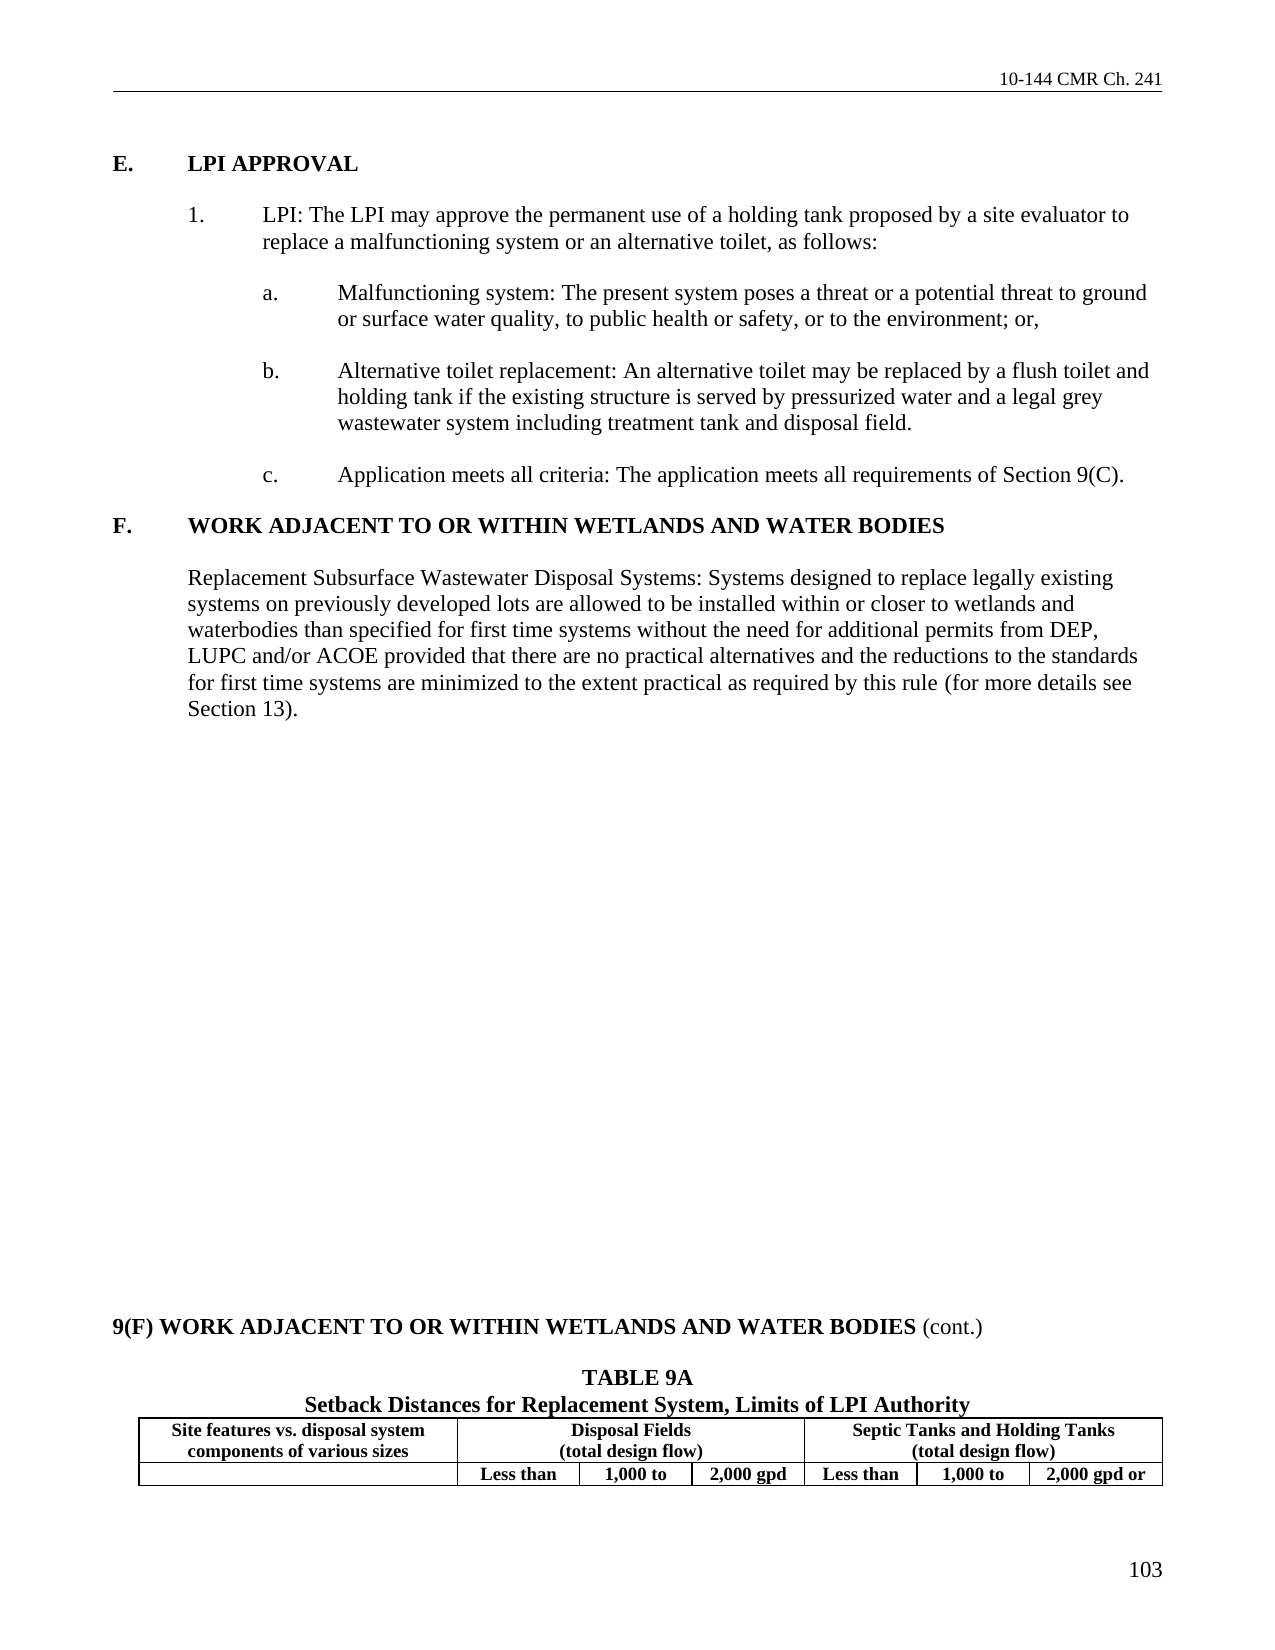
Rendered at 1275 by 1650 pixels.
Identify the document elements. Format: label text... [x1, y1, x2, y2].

text Replacement Subsurface Wastewater Disposal Systems: Systems designed to replace legally existing systems on previously developed lots are allowed to be installed within or closer to wetlands and waterbodies than specified for first time systems without the need for additional permits from DEP, LUPC and/or ACOE provided that there are no practical alternatives and the reductions to the standards for first time systems are minimized to the extent practical as required by this rule (for more details see Section 13). [187, 563, 1162, 722]
text TABLE 9A [112, 1364, 1162, 1391]
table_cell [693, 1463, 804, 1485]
text c. Application meets all criteria: The application meets all requirements of Section 9(C). [262, 461, 1162, 487]
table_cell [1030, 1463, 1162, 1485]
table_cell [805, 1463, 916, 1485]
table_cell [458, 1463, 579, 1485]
text E. LPI Approval [112, 150, 1162, 176]
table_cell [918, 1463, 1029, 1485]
text 9(F) work adjacent to or within wetlands and water bodies (cont.) [112, 1313, 1162, 1339]
text a. Malfunctioning system: The present system poses a threat or a potential threat to ground or surface water quality, to public health or safety, or to the environment; or, [262, 279, 1162, 332]
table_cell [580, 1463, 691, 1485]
text F. work adjacent to or within wetlands and water bodies [112, 512, 1162, 538]
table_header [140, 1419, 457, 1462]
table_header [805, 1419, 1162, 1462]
text 1. LPI: The LPI may approve the permanent use of a holding tank proposed by a site evaluator to replace a malfunctioning system or an alternative toilet, as follows: [187, 201, 1162, 254]
text Setback Distances for Replacement System, Limits of LPI Authority [112, 1391, 1162, 1417]
text b. Alternative toilet replacement: An alternative toilet may be replaced by a flush toilet and holding tank if the existing structure is served by pressurized water and a legal grey wastewater system including treatment tank and disposal field. [262, 357, 1162, 436]
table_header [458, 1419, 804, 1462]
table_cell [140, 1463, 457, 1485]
